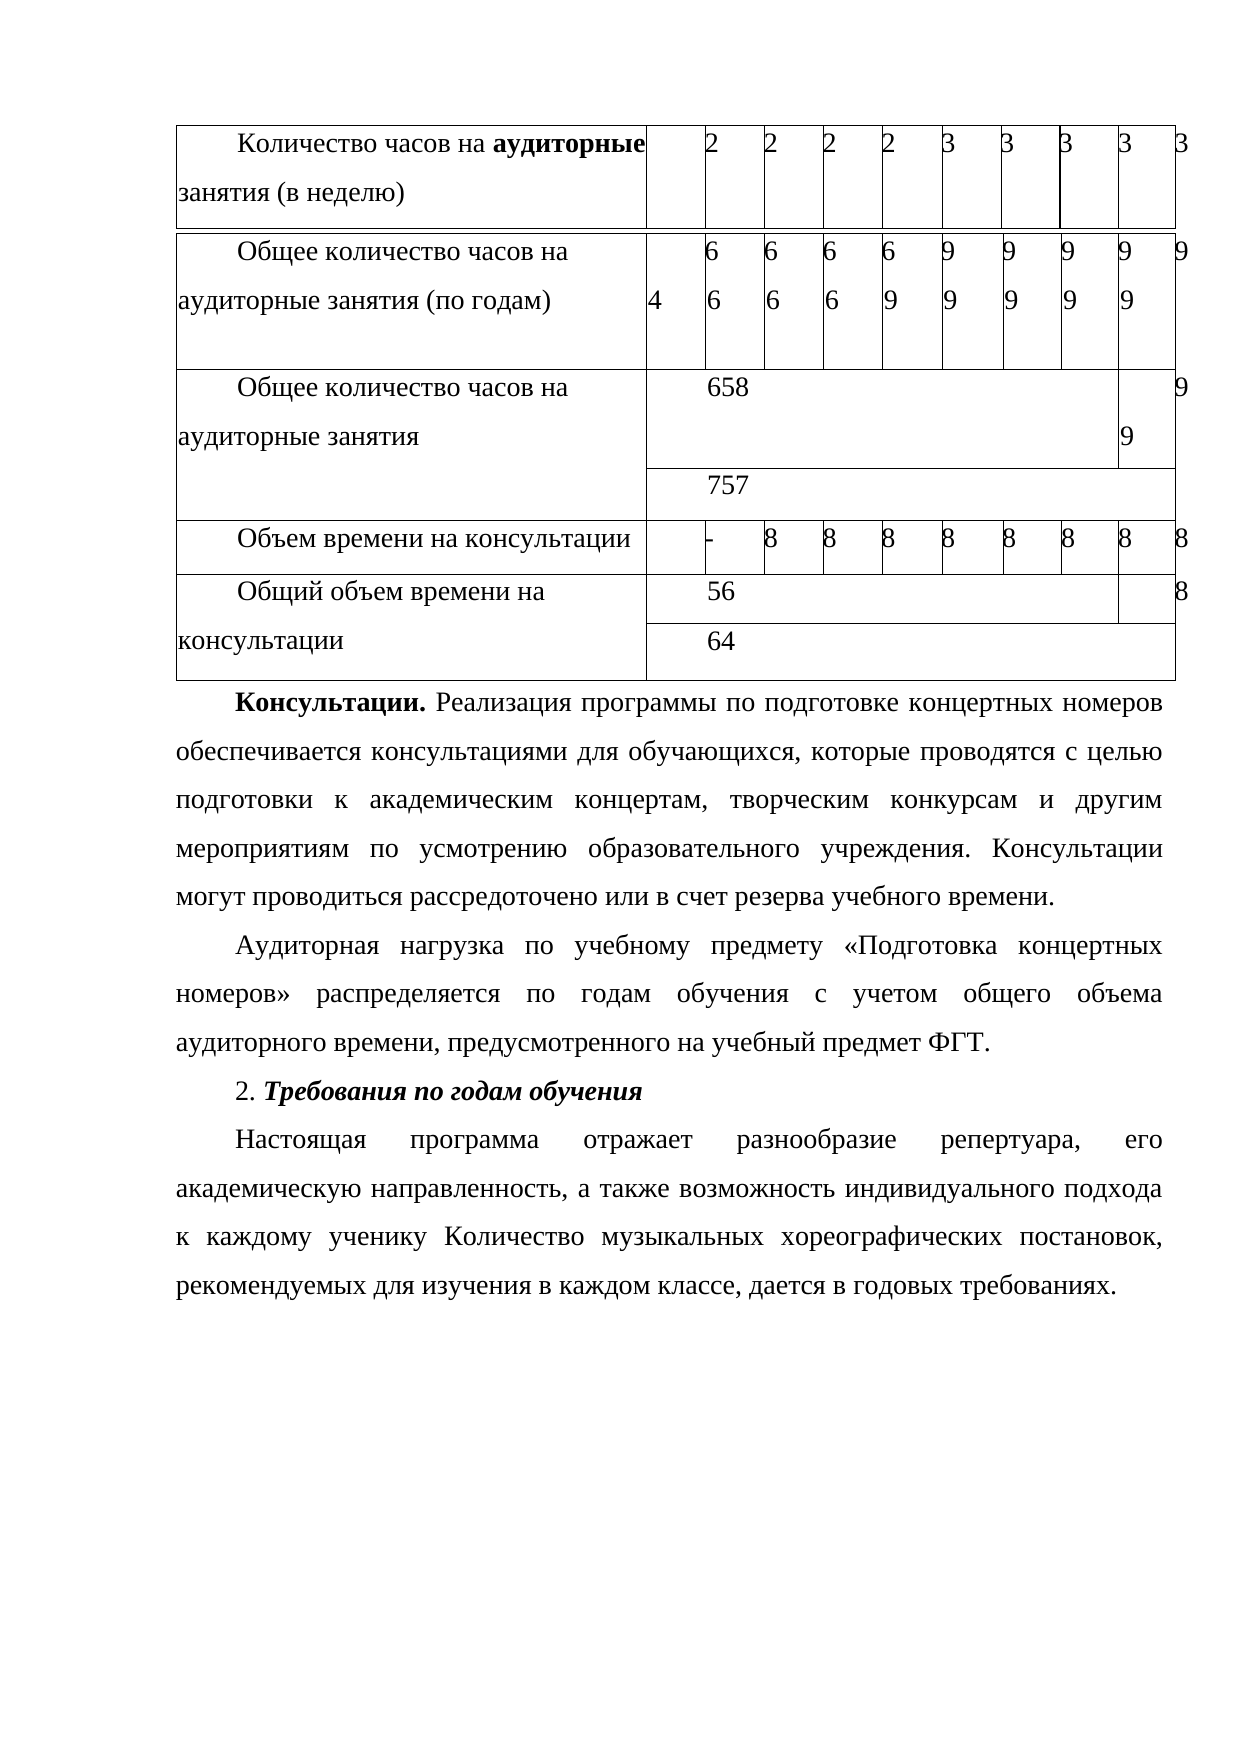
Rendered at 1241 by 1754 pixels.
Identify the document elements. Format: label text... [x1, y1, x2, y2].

table_header 99 [883, 234, 942, 369]
table_header Общее количество часов на аудиторные занятия (по годам) [177, 234, 646, 369]
table_cell 8 [943, 521, 1003, 573]
table_cell 8 [1119, 521, 1175, 573]
table_header 66 [765, 234, 823, 369]
table_cell 8 [765, 521, 823, 573]
table_header 99 [1119, 234, 1175, 369]
table_header 66 [824, 234, 882, 369]
text Консультации. Реализация программы по подготовке концертных номеров обеспечивается консультациями для обучающихся, которые проводятся с целью подготовки к академическим концертам, творческим конкурсам и другим мероприятиям по усмотрению образовательного учреждения. Консультации могут проводиться рассредоточено или в счет резерва учебного времени. [176, 685, 1164, 912]
table_header 99 [943, 234, 1003, 369]
table_cell 757 [647, 469, 1175, 520]
table_cell 658 [647, 370, 1118, 467]
table_cell 8 [706, 521, 764, 573]
table_cell Общий объем времени на консультации [177, 575, 646, 680]
table_cell 3 [1061, 126, 1118, 228]
table_cell 3 [883, 126, 942, 228]
table_cell Объем времени на консультации [177, 521, 646, 573]
table_cell 99 [1119, 370, 1175, 467]
table_header 99 [1004, 234, 1061, 369]
table_cell 2 [647, 126, 705, 228]
table_cell 8 [1004, 521, 1061, 573]
table_cell 2 [765, 126, 823, 228]
table_cell Общее количество часов на аудиторные занятия [177, 370, 646, 520]
table_cell Количество часов на аудиторные занятия (в неделю) [177, 126, 646, 228]
text Настоящая программа отражает разнообразие репертуара, его академическую направленность, а также возможность индивидуального подхода к каждому ученику Количество музыкальных хореографических постановок, рекомендуемых для изучения в каждом классе, дается в годовых требованиях. [176, 1122, 1164, 1300]
table_cell 8 [824, 521, 882, 573]
table_cell 3 [1119, 126, 1175, 228]
text Аудиторная нагрузка по учебному предмету «Подготовка концертных номеров» распределяется по годам обучения с учетом общего объема аудиторного времени, предусмотренного на учебный предмет ФГТ. [176, 928, 1164, 1057]
table_cell 2 [706, 126, 764, 228]
table_cell 8 [883, 521, 942, 573]
table_header 66 [706, 234, 764, 369]
table_cell 3 [1002, 126, 1059, 228]
table_header 64 [647, 234, 705, 369]
subtitle 2. Требования по годам обучения [176, 1073, 1177, 1106]
table_cell - [647, 521, 705, 573]
table_cell 64 [647, 624, 1175, 680]
table_cell 8 [1062, 521, 1118, 573]
table_cell 2 [824, 126, 882, 228]
table_cell 56 [647, 575, 1118, 623]
table_cell 8 [1119, 575, 1175, 623]
table_header 99 [1062, 234, 1118, 369]
table_cell 3 [943, 126, 1001, 228]
